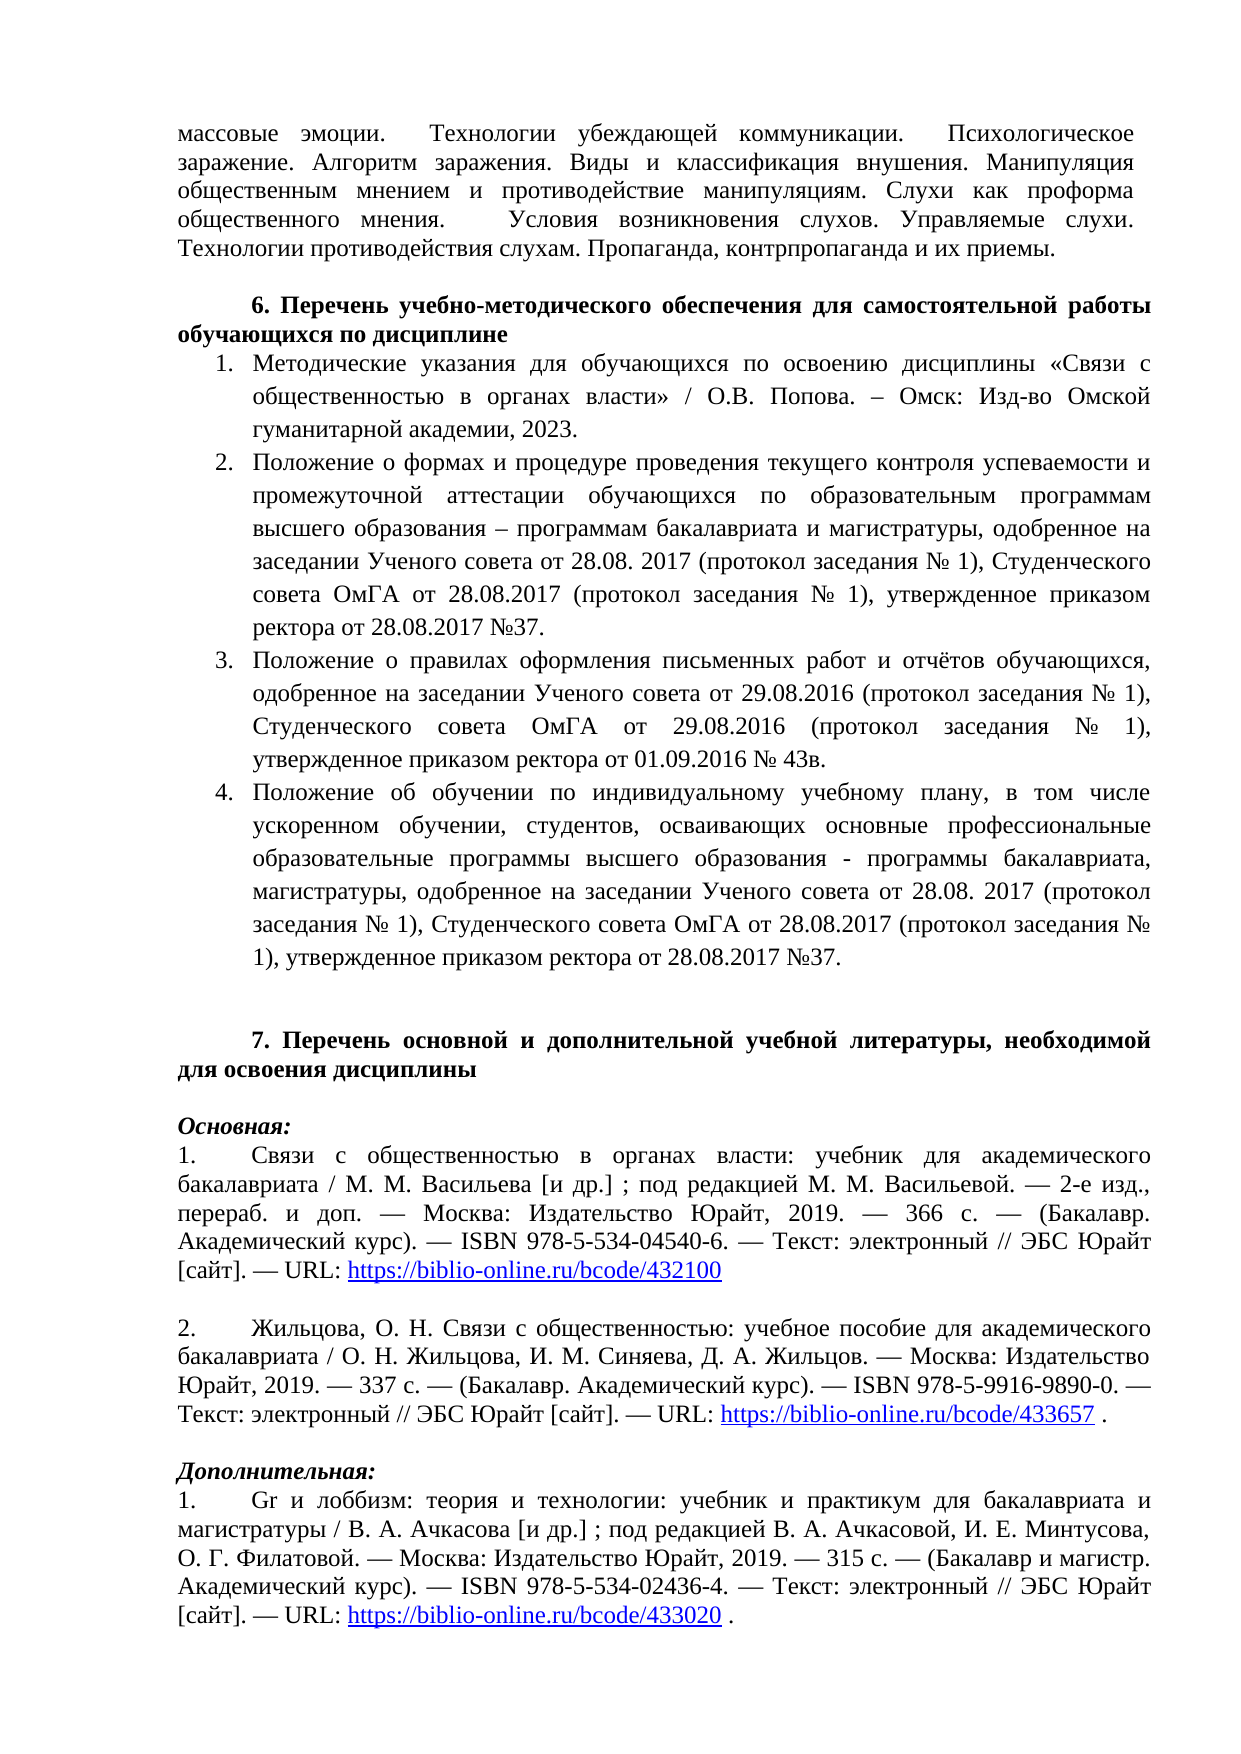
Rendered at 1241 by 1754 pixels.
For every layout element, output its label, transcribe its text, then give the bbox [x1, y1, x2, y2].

list Положение об обучении по индивидуальному учебному плану, в том числе ускоренном обучении, студентов, осваивающих основные профессиональные образовательные программы высшего образования - программы бакалавриата, магистратуры, одобренное на заседании Ученого совета от 28.08. 2017 (протокол заседания № 1), Студенческого совета ОмГА от 28.08.2017 (протокол заседания № 1), утвержденное приказом ректора от 28.08.2017 №37. [215, 777, 1152, 971]
list Методические указания для обучающихся по освоению дисциплины «Связи с общественностью в органах власти» / О.В. Попова. – Омск: Изд-во Омской гуманитарной академии, 2023. [215, 348, 1152, 443]
list Положение о правилах оформления письменных работ и отчётов обучающихся, одобренное на заседании Ученого совета от 29.08.2016 (протокол заседания № 1), Студенческого совета ОмГА от 29.08.2016 (протокол заседания № 1), утвержденное приказом ректора от 01.09.2016 № 43в. [215, 645, 1152, 773]
text Дополнительная: [177, 1456, 1152, 1485]
list Связи с общественностью в органах власти: учебник для академического бакалавриата / М. М. Васильева [и др.] ; под редакцией М. М. Васильевой. — 2-е изд., перераб. и доп. — Москва: Издательство Юрайт, 2019. — 366 с. — (Бакалавр. Академический курс). — ISBN 978-5-534-04540-6. — Текст: электронный // ЭБС Юрайт [сайт]. — URL: https://biblio-online.ru/bcode/432100 [177, 1140, 1152, 1284]
list Gr и лоббизм: теория и технологии: учебник и практикум для бакалавриата и магистратуры / В. А. Ачкасова [и др.] ; под редакцией В. А. Ачкасовой, И. Е. Минтусова, О. Г. Филатовой. — Москва: Издательство Юрайт, 2019. — 315 с. — (Бакалавр и магистр. Академический курс). — ISBN 978-5-534-02436-4. — Текст: электронный // ЭБС Юрайт [сайт]. — URL: https://biblio-online.ru/bcode/433020 . [177, 1485, 1152, 1629]
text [177, 118, 1135, 262]
text 6. Перечень учебно-методического обеспечения для самостоятельной работы обучающихся по дисциплине [177, 291, 1152, 348]
text Основная: [177, 1111, 1152, 1140]
text 7. Перечень основной и дополнительной учебной литературы, необходимой для освоения дисциплины [177, 1025, 1152, 1083]
list Жильцова, О. Н. Связи с общественностью: учебное пособие для академического бакалавриата / О. Н. Жильцова, И. М. Синяева, Д. А. Жильцов. — Москва: Издательство Юрайт, 2019. — 337 с. — (Бакалавр. Академический курс). — ISBN 978-5-9916-9890-0. — Текст: электронный // ЭБС Юрайт [сайт]. — URL: https://biblio-online.ru/bcode/433657 . [177, 1313, 1152, 1428]
list Положение о формах и процедуре проведения текущего контроля успеваемости и промежуточной аттестации обучающихся по образовательным программам высшего образования – программам бакалавриата и магистратуры, одобренное на заседании Ученого совета от 28.08. 2017 (протокол заседания № 1), Студенческого совета ОмГА от 28.08.2017 (протокол заседания № 1), утвержденное приказом ректора от 28.08.2017 №37. [215, 447, 1152, 641]
